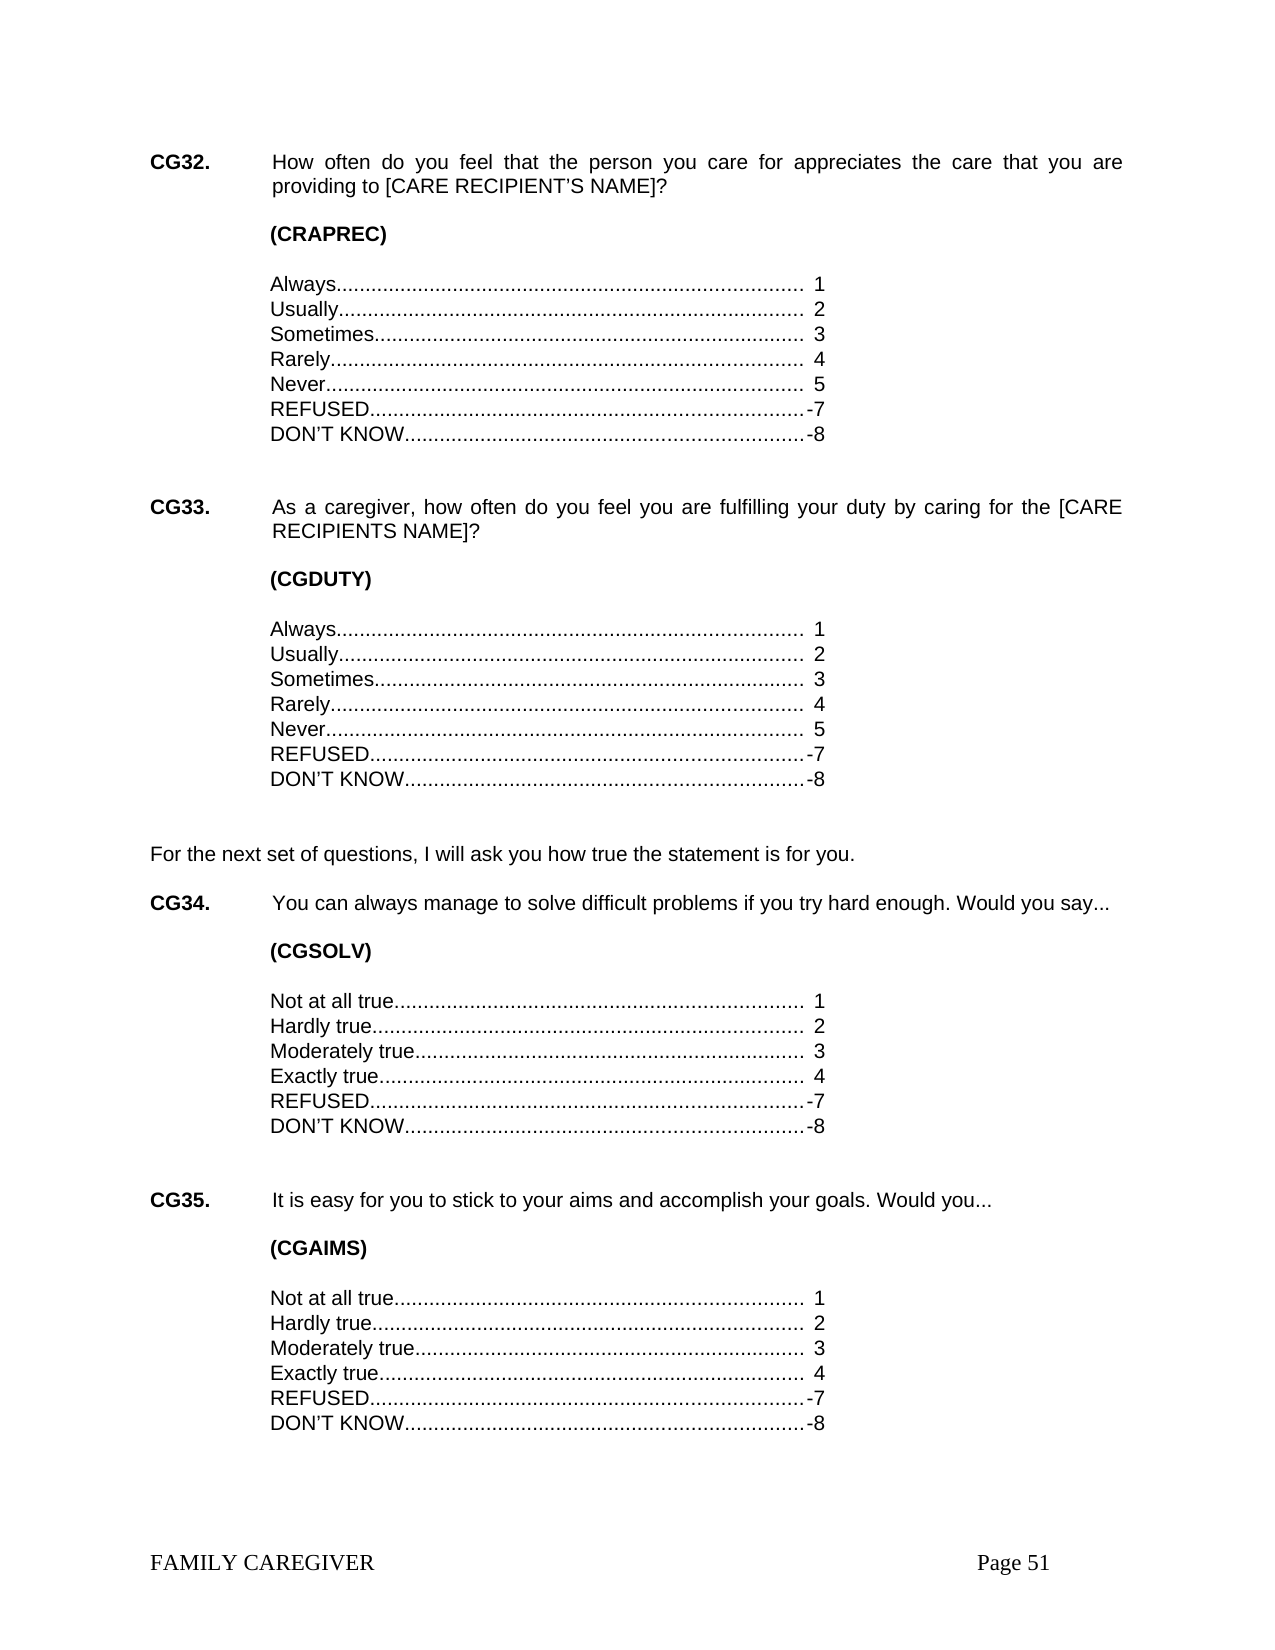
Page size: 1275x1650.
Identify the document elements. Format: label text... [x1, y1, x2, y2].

text (CRAPREC) [270, 222, 1125, 246]
text Usually 2 [270, 296, 1125, 321]
text Not at all true 1 [270, 987, 1125, 1012]
text (CGSOLV) [270, 938, 1125, 962]
text REFUSED -7 [270, 741, 1125, 766]
text Hardly true 2 [270, 1012, 1125, 1037]
text DON’T KNOW -8 [270, 766, 1125, 791]
text Rarely 4 [270, 346, 1125, 371]
text Never 5 [270, 371, 1125, 396]
text For the next set of questions, I will ask you how true the statement is for you. [150, 841, 1125, 866]
text CG33. As a caregiver, how often do you feel you are fulfilling your duty by caring for the [CARE RECIPIENTS NAME]? [150, 495, 1125, 543]
text CG35. It is easy for you to stick to your aims and accomplish your goals. Would you... [150, 1187, 1125, 1211]
text Not at all true 1 [270, 1284, 1125, 1309]
text Exactly true 4 [270, 1359, 1125, 1384]
text DON’T KNOW -8 [270, 421, 1125, 446]
text REFUSED -7 [270, 1087, 1125, 1112]
text Hardly true 2 [270, 1309, 1125, 1334]
text Always 1 [270, 616, 1125, 641]
text REFUSED -7 [270, 396, 1125, 421]
text Moderately true 3 [270, 1334, 1125, 1359]
text Sometimes 3 [270, 666, 1125, 691]
text Rarely 4 [270, 691, 1125, 716]
text CG32. How often do you feel that the person you care for appreciates the care that you are providing to [CARE RECIPIENT’S NAME]? [150, 150, 1125, 198]
text Never 5 [270, 716, 1125, 741]
text Exactly true 4 [270, 1062, 1125, 1087]
text Moderately true 3 [270, 1037, 1125, 1062]
text Sometimes 3 [270, 321, 1125, 346]
text (CGDUTY) [270, 567, 1125, 591]
text DON’T KNOW -8 [270, 1112, 1125, 1137]
text Always 1 [270, 271, 1125, 296]
text REFUSED -7 [270, 1384, 1125, 1409]
text DON’T KNOW -8 [270, 1409, 1125, 1434]
text CG34. You can always manage to solve difficult problems if you try hard enough. Would you say... [150, 891, 1125, 914]
text Usually 2 [270, 641, 1125, 666]
text (CGAIMS) [270, 1235, 1125, 1259]
